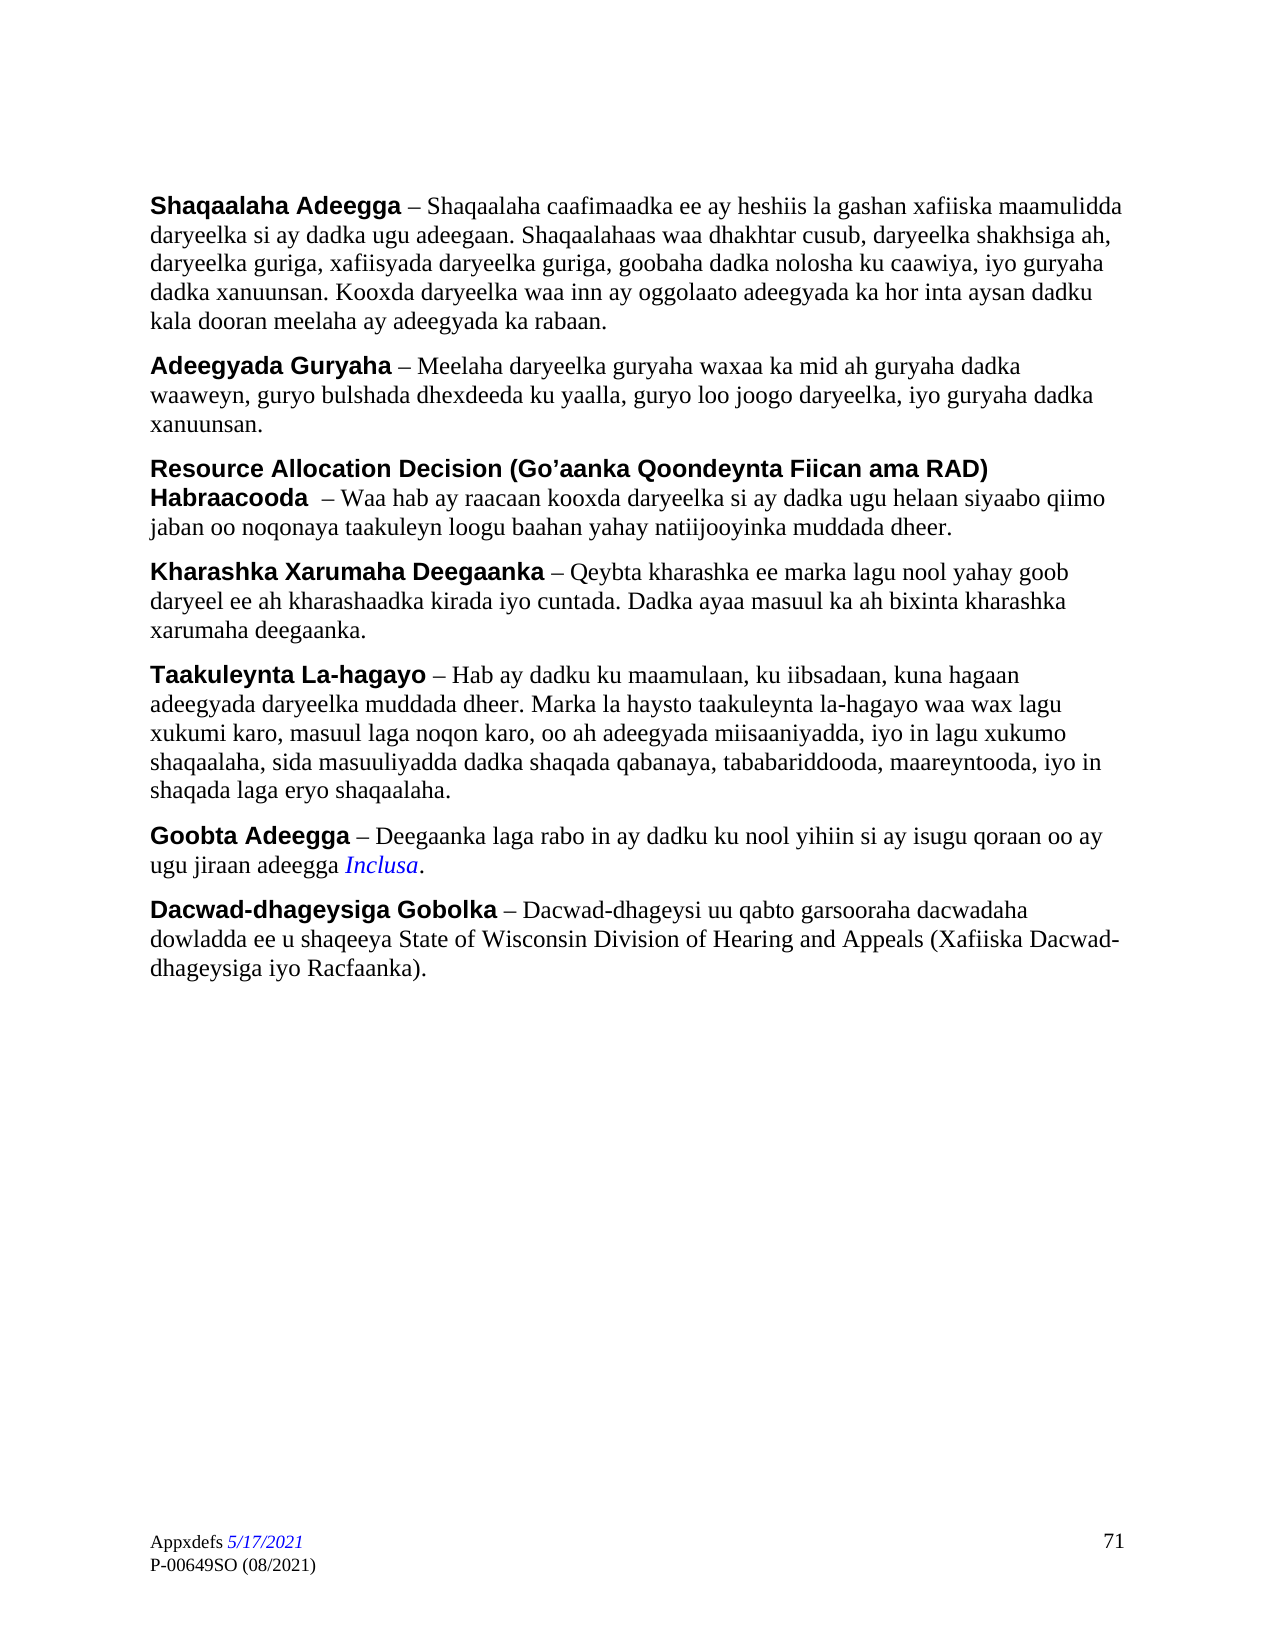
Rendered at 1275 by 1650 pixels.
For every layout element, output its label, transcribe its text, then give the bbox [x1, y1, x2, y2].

text Taakuleynta La-hagayo – Hab ay dadku ku maamulaan, ku iibsadaan, kuna hagaan adeegyada daryeelka muddada dheer. Marka la haysto taakuleynta la-hagayo waa wax lagu xukumi karo, masuul laga noqon karo, oo ah adeegyada miisaaniyadda, iyo in lagu xukumo shaqaalaha, sida masuuliyadda dadka shaqada qabanaya, tababariddooda, maareyntooda, iyo in shaqada laga eryo shaqaalaha. [150, 660, 1125, 804]
text Shaqaalaha Adeegga – Shaqaalaha caafimaadka ee ay heshiis la gashan xafiiska maamulidda daryeelka si ay dadka ugu adeegaan. Shaqaalahaas waa dhakhtar cusub, daryeelka shakhsiga ah, daryeelka guriga, xafiisyada daryeelka guriga, goobaha dadka nolosha ku caawiya, iyo guryaha dadka xanuunsan. Kooxda daryeelka waa inn ay oggolaato adeegyada ka hor inta aysan dadku kala dooran meelaha ay adeegyada ka rabaan. [150, 191, 1125, 335]
text Dacwad-dhageysiga Gobolka – Dacwad-dhageysi uu qabto garsooraha dacwadaha dowladda ee u shaqeeya State of Wisconsin Division of Hearing and Appeals (Xafiiska Dacwad-dhageysiga iyo Racfaanka). [150, 895, 1125, 982]
text Resource Allocation Decision (Go’aanka Qoondeynta Fiican ama RAD) Habraacooda – Waa hab ay raacaan kooxda daryeelka si ay dadka ugu helaan siyaabo qiimo jaban oo noqonaya taakuleyn loogu baahan yahay natiijooyinka muddada dheer. [150, 454, 1125, 541]
text Kharashka Xarumaha Deegaanka – Qeybta kharashka ee marka lagu nool yahay goob daryeel ee ah kharashaadka kirada iyo cuntada. Dadka ayaa masuul ka ah bixinta kharashka xarumaha deegaanka. [150, 557, 1125, 644]
text Adeegyada Guryaha – Meelaha daryeelka guryaha waxaa ka mid ah guryaha dadka waaweyn, guryo bulshada dhexdeeda ku yaalla, guryo loo joogo daryeelka, iyo guryaha dadka xanuunsan. [150, 351, 1125, 438]
text Goobta Adeegga – Deegaanka laga rabo in ay dadku ku nool yihiin si ay isugu qoraan oo ay ugu jiraan adeegga Inclusa. [150, 821, 1125, 878]
